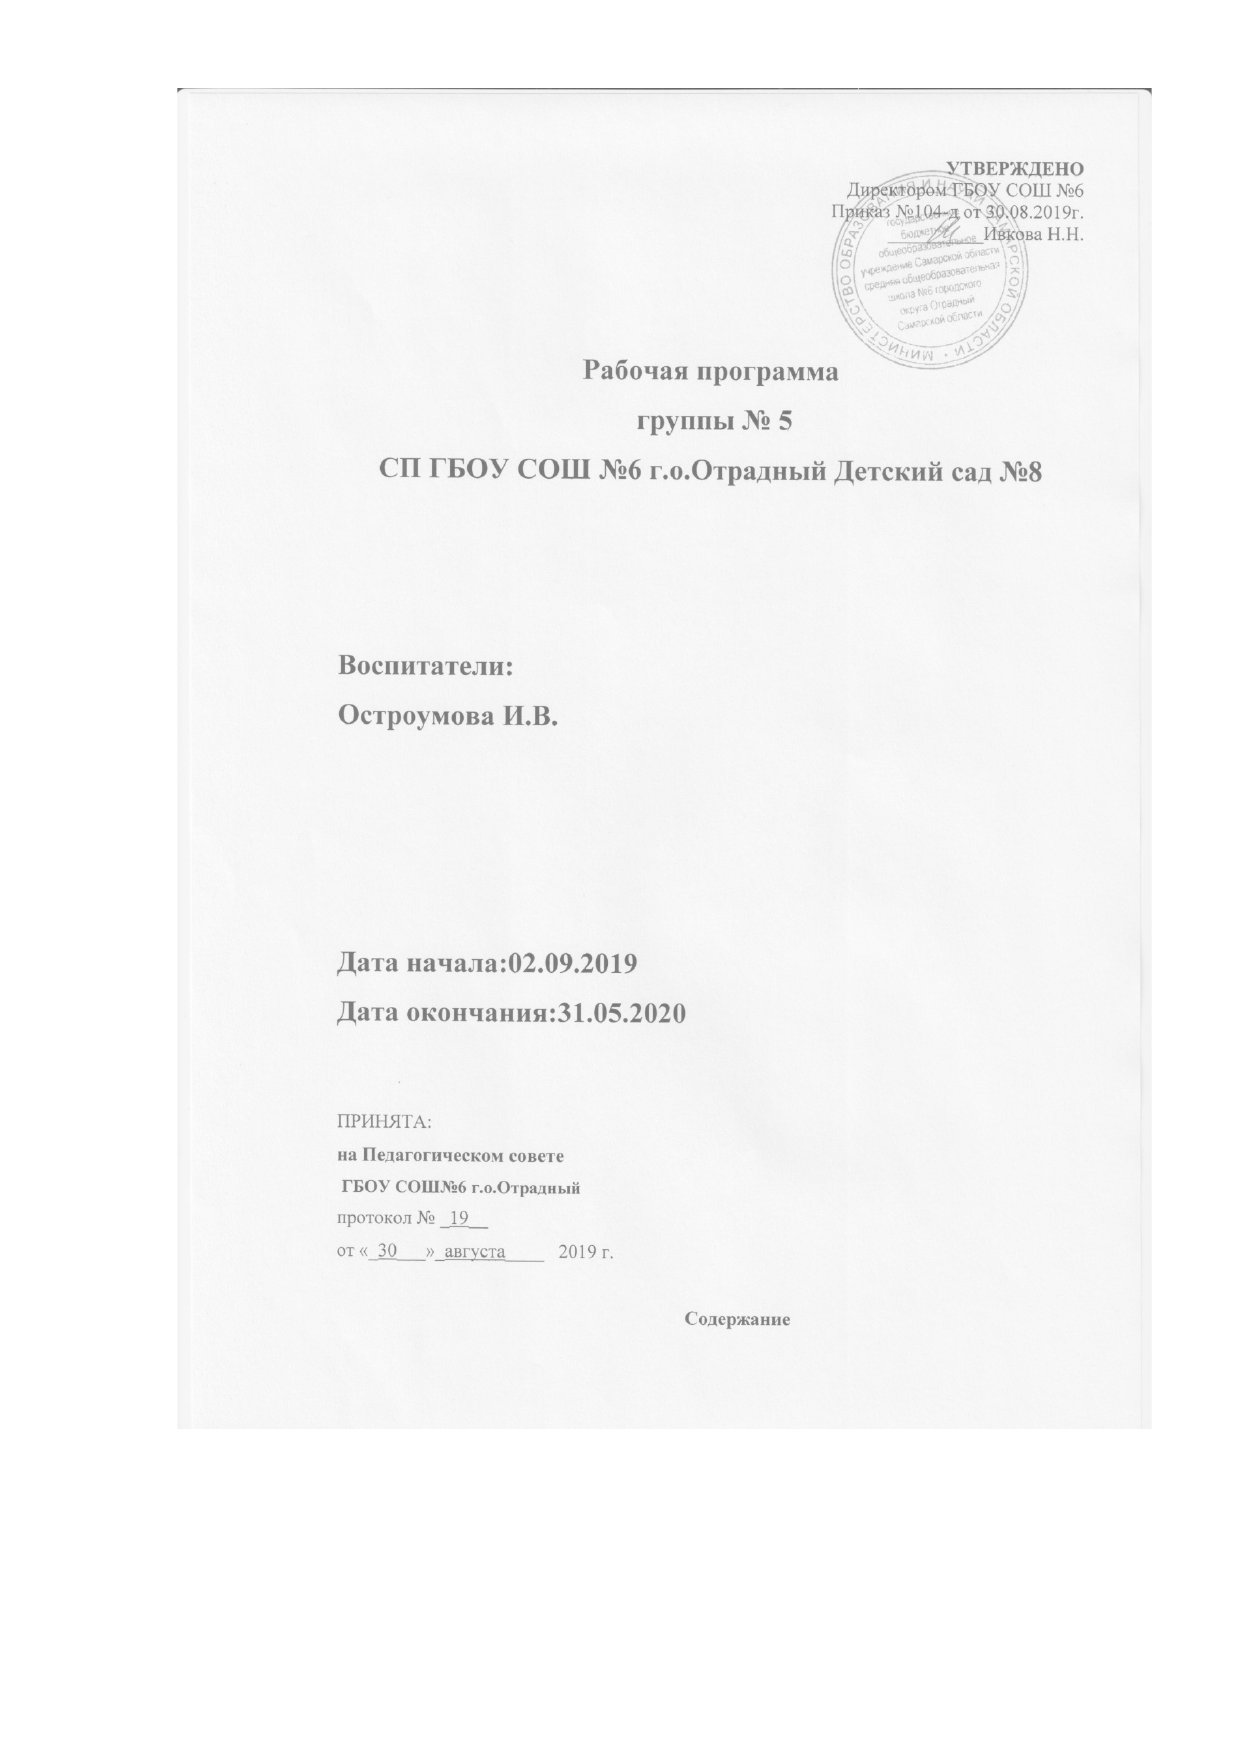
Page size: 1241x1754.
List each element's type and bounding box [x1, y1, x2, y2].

picture [177, 88, 1152, 1429]
